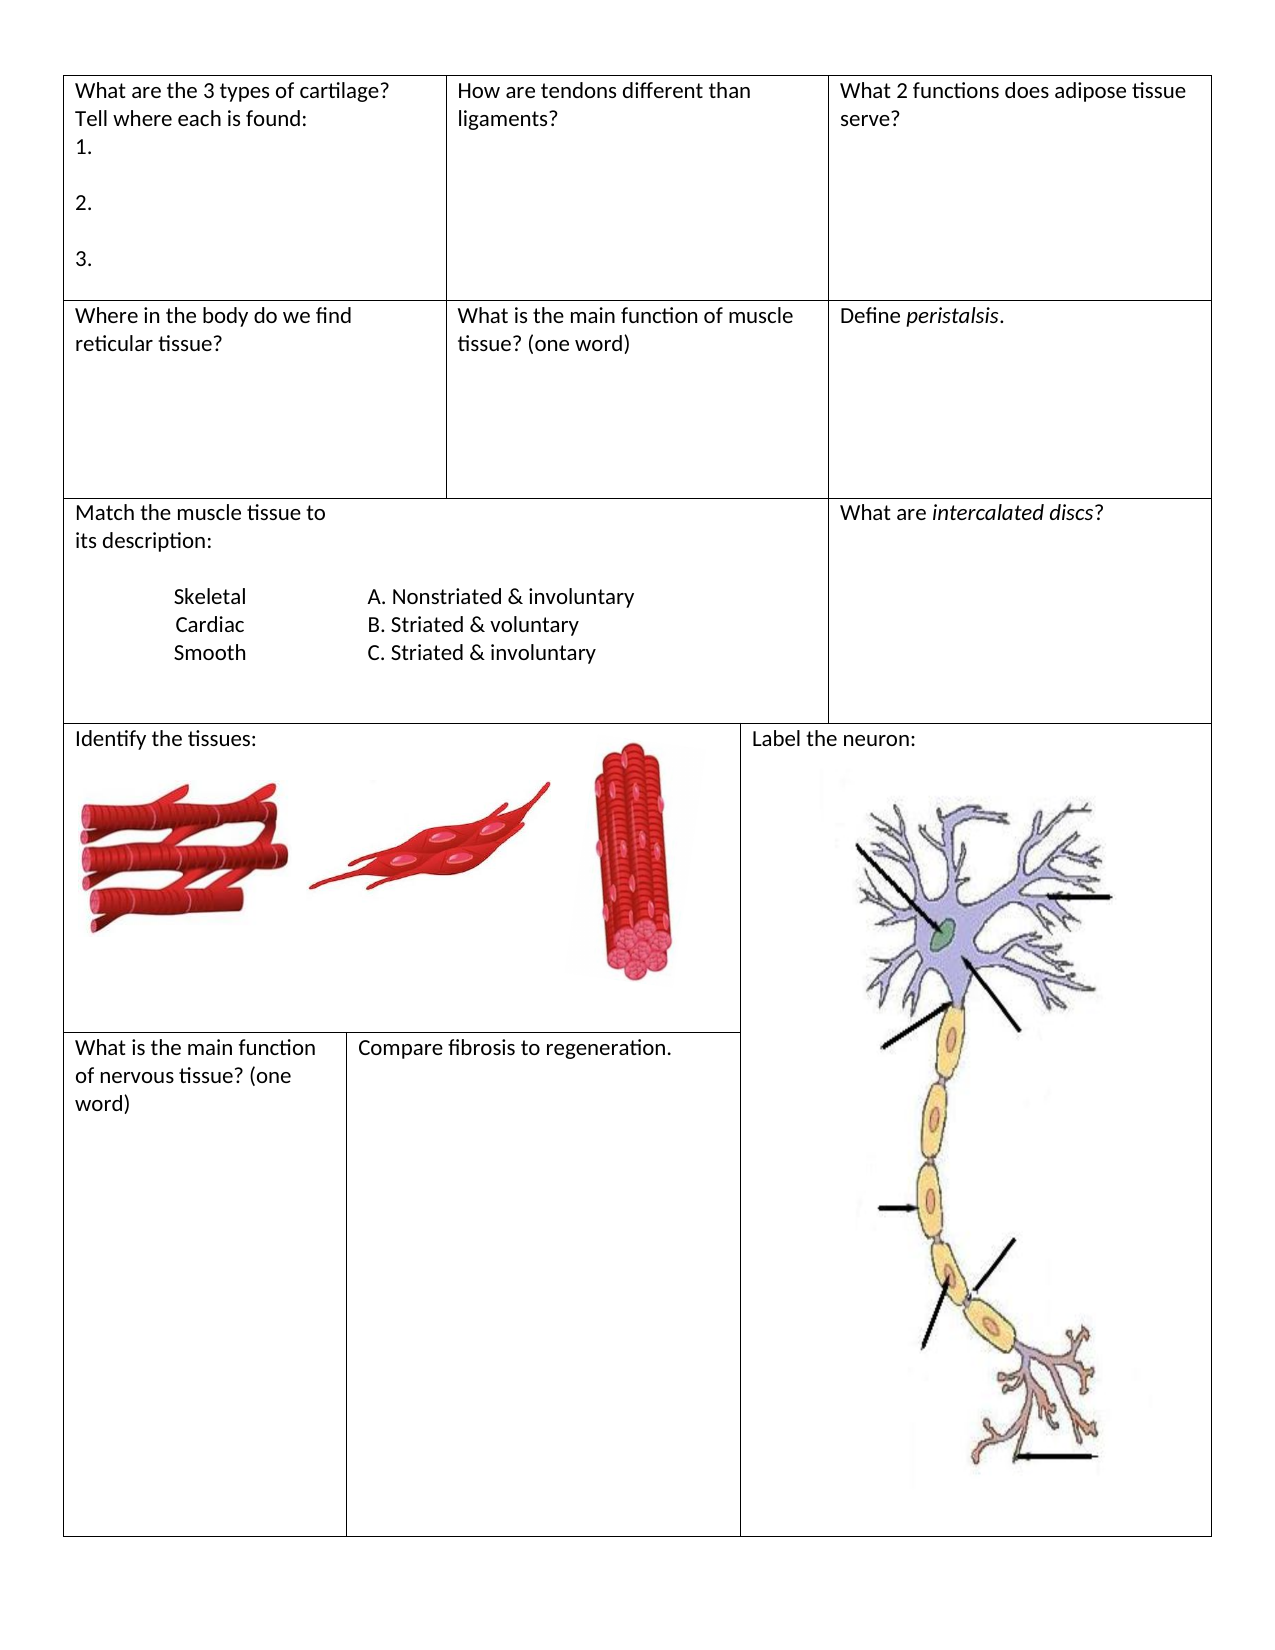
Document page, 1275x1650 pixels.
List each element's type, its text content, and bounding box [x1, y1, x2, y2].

picture [813, 770, 1157, 1495]
table_cell Identify the tissues: [64, 724, 740, 1032]
table_cell What 2 functions does adipose tissue serve? [829, 76, 1211, 300]
table_cell Define peristalsis. [829, 301, 1211, 497]
table_cell Match the muscle tissue to its description: Skeletal Cardiac Smooth [64, 499, 356, 723]
table_cell What are intercalated discs? [829, 499, 1211, 723]
table_cell Label the neuron: [741, 724, 1211, 1536]
table_cell What is the main function of muscle tissue? (one word) [447, 301, 828, 497]
table_cell How are tendons different than ligaments? [447, 76, 828, 300]
picture [565, 735, 705, 987]
table_cell Where in the body do we find reticular tissue? [64, 301, 446, 497]
table_cell What are the 3 types of cartilage? Tell where each is found: 1. 2. 3. [64, 76, 446, 300]
picture [306, 780, 552, 934]
table_cell What is the main function of nervous tissue? (one word) [64, 1033, 346, 1536]
table_cell A. Nonstriated & involuntary B. Striated & voluntary C. Striated & involuntary [356, 499, 828, 723]
table_cell Compare fibrosis to regeneration. [347, 1033, 740, 1536]
picture [78, 780, 293, 937]
